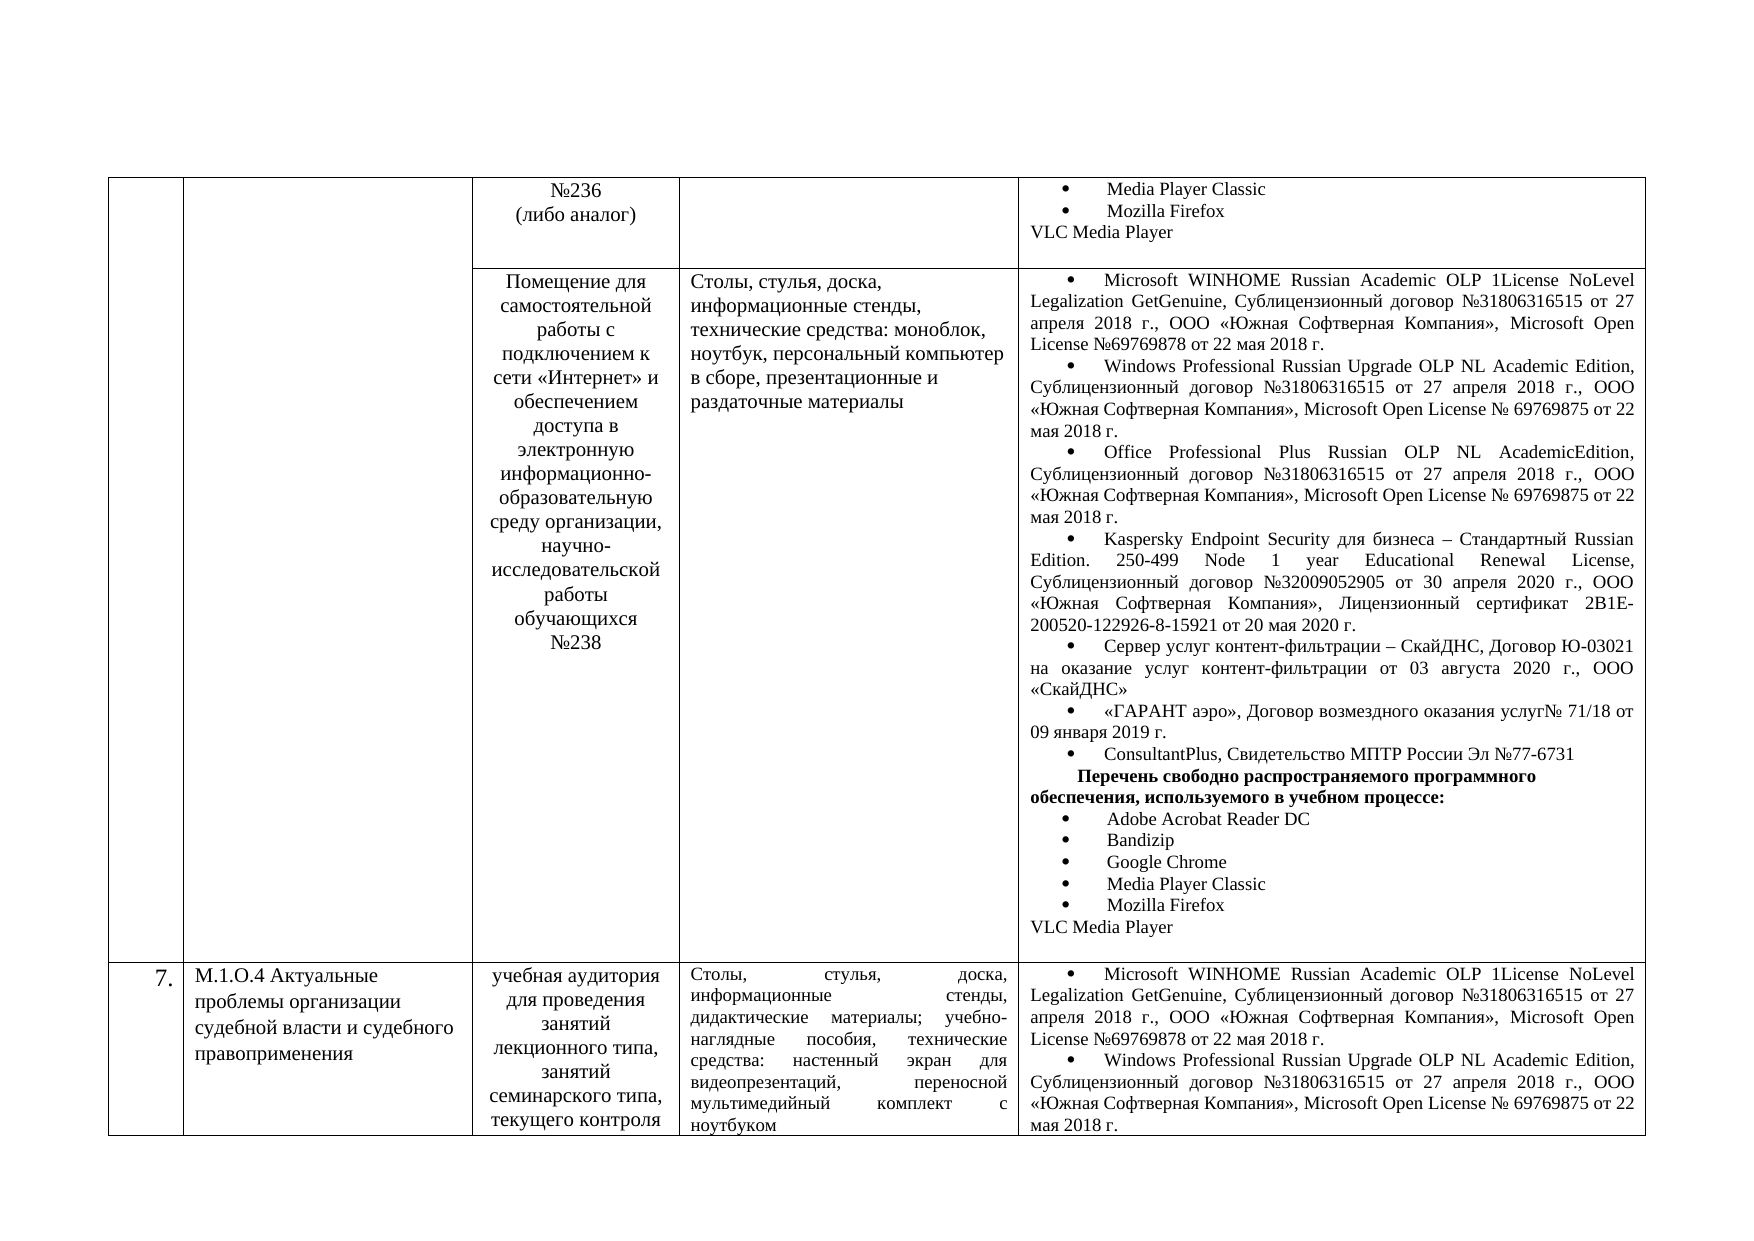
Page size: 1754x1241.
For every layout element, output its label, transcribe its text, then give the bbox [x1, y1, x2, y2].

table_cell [184, 963, 472, 1135]
table_cell [109, 178, 183, 962]
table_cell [1019, 178, 1645, 268]
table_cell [680, 178, 1018, 268]
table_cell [680, 963, 1018, 1135]
table_cell Помещение для самостоятельной работы с подключением к сети «Интернет» и обеспечением доступа в электронную информационно-образовательную среду организации, научно-исследовательской работы обучающихся №238 [473, 269, 679, 962]
table_cell Столы, стулья, доска, информационные стенды, технические средства: моноблок, ноутбук, персональный компьютер в сборе, презентационные и раздаточные материалы [680, 269, 1018, 962]
table_cell [109, 963, 183, 1135]
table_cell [1019, 963, 1645, 1135]
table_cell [473, 963, 679, 1135]
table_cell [473, 178, 679, 268]
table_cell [184, 178, 472, 962]
